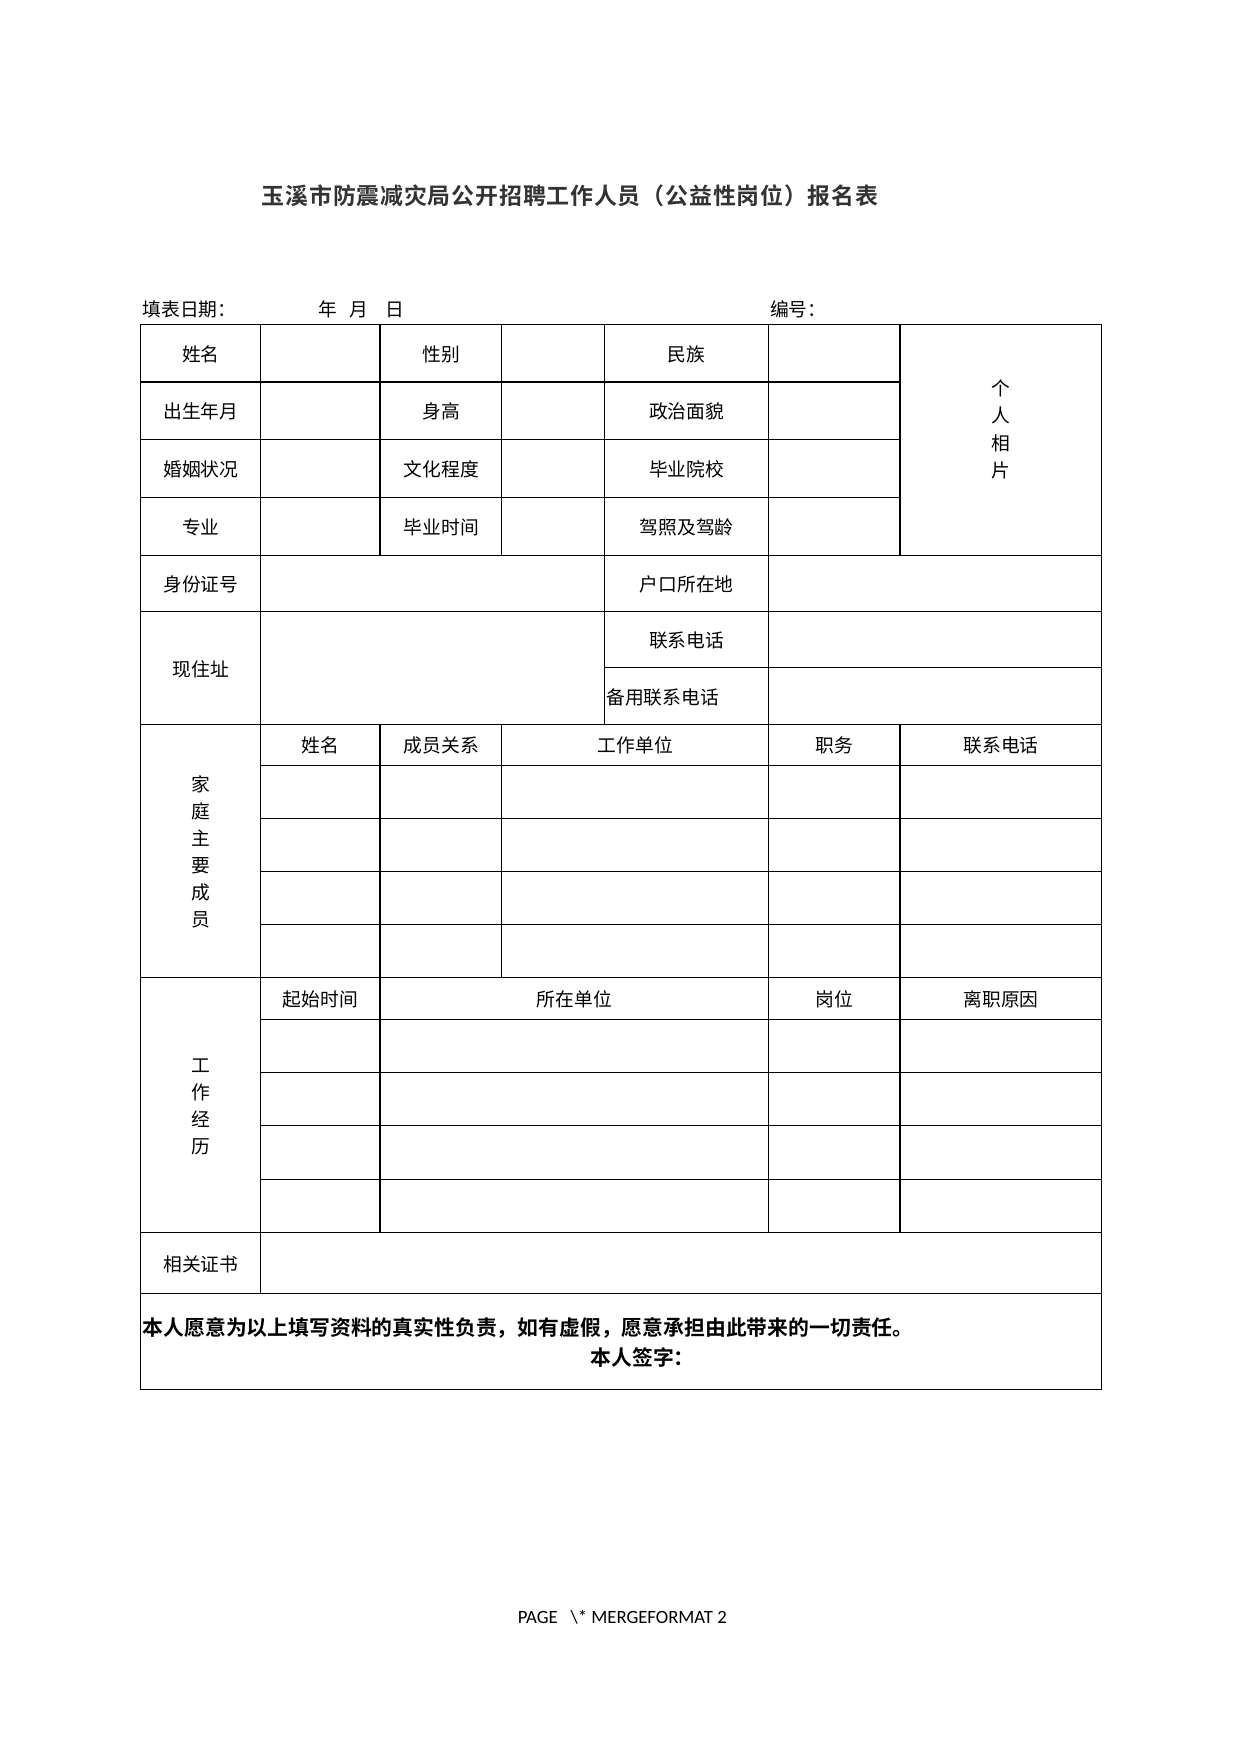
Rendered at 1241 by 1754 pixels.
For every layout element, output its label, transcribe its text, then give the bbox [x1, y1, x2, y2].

table_cell [769, 1126, 899, 1178]
table_cell 职务 [769, 725, 899, 764]
table_cell [769, 872, 899, 924]
table_cell [769, 1180, 899, 1232]
table_cell [502, 383, 604, 439]
table_cell 工作单位 [502, 725, 768, 764]
table_cell 姓名 [261, 725, 379, 764]
table_cell 工 作 经 历 [141, 978, 260, 1232]
table_cell [769, 925, 899, 977]
table_cell 身份证号 [141, 556, 260, 611]
table_cell [261, 1020, 379, 1072]
table_cell [901, 1180, 1101, 1232]
table_cell 民族 [605, 325, 768, 381]
table_cell [502, 766, 768, 818]
table_header 年 月 日 [260, 293, 768, 323]
table_cell [769, 383, 899, 439]
table_cell 离职原因 [901, 978, 1101, 1019]
table_cell [502, 498, 604, 555]
table_cell [261, 1233, 1101, 1293]
table_cell [261, 612, 604, 723]
table_cell 联系电话 [901, 725, 1101, 764]
table_cell [769, 1073, 899, 1125]
table_cell 成员关系 [381, 725, 501, 764]
table_cell 起始时间 [261, 978, 379, 1019]
table_cell 专业 [141, 498, 260, 555]
table_cell 身高 [381, 383, 501, 439]
table_cell [261, 383, 379, 439]
table_header 编号： [768, 293, 1102, 323]
table_cell [769, 556, 1101, 611]
table_cell [769, 819, 899, 871]
table_cell [381, 1180, 768, 1232]
table_cell 驾照及驾龄 [605, 498, 768, 555]
table_cell [261, 1180, 379, 1232]
table_cell [502, 325, 604, 381]
table_cell 联系电话 [605, 612, 768, 667]
table_cell [502, 872, 768, 924]
table_cell 性别 [381, 325, 501, 381]
table_cell [381, 1126, 768, 1178]
table_cell [261, 819, 379, 871]
table_cell 户口所在地 [605, 556, 768, 611]
table_cell [381, 872, 501, 924]
table_cell [769, 668, 1101, 723]
table_cell 所在单位 [381, 978, 768, 1019]
table_cell [901, 819, 1101, 871]
table_cell [261, 1126, 379, 1178]
table_cell 婚姻状况 [141, 440, 260, 497]
table_cell 出生年月 [141, 383, 260, 439]
table_cell [901, 1126, 1101, 1178]
table_cell [769, 612, 1101, 667]
table_cell [261, 925, 379, 977]
table_cell [261, 766, 379, 818]
table_cell 家 庭 主 要 成 员 [141, 725, 260, 977]
table_cell [901, 925, 1101, 977]
table_cell [769, 1020, 899, 1072]
table_cell [502, 925, 768, 977]
table_cell [901, 766, 1101, 818]
table_cell [261, 872, 379, 924]
text 玉溪市防震减灾局公开招聘工作人员（公益性岗位）报名表 [187, 162, 1053, 227]
table_cell [901, 1020, 1101, 1072]
table_cell [261, 325, 379, 381]
table_cell [769, 325, 899, 381]
table_cell [769, 440, 899, 497]
table_cell 本人愿意为以上填写资料的真实性负责，如有虚假，愿意承担由此带来的一切责任。 本人签字： [141, 1294, 1101, 1389]
table_cell [381, 925, 501, 977]
table_cell 文化程度 [381, 440, 501, 497]
table_cell [901, 872, 1101, 924]
table_cell 个 人 相 片 [901, 325, 1101, 555]
table_cell [502, 819, 768, 871]
table_cell [261, 498, 379, 555]
table_cell [261, 556, 604, 611]
table_cell [502, 440, 604, 497]
table_cell [381, 1020, 768, 1072]
table_cell 政治面貌 [605, 383, 768, 439]
table_cell [381, 819, 501, 871]
table_cell 毕业时间 [381, 498, 501, 555]
table_cell [261, 1073, 379, 1125]
table_cell [381, 1073, 768, 1125]
table_cell 备用联系电话 [605, 668, 768, 723]
table_cell [381, 766, 501, 818]
table_cell 毕业院校 [605, 440, 768, 497]
table_cell 姓名 [141, 325, 260, 381]
table_cell 岗位 [769, 978, 899, 1019]
table_cell [901, 1073, 1101, 1125]
table_cell [261, 440, 379, 497]
table_cell 相关证书 [141, 1233, 260, 1293]
table_cell [769, 498, 899, 555]
table_header 填表日期： [141, 293, 260, 323]
table_cell [769, 766, 899, 818]
table_cell 现住址 [141, 612, 260, 723]
